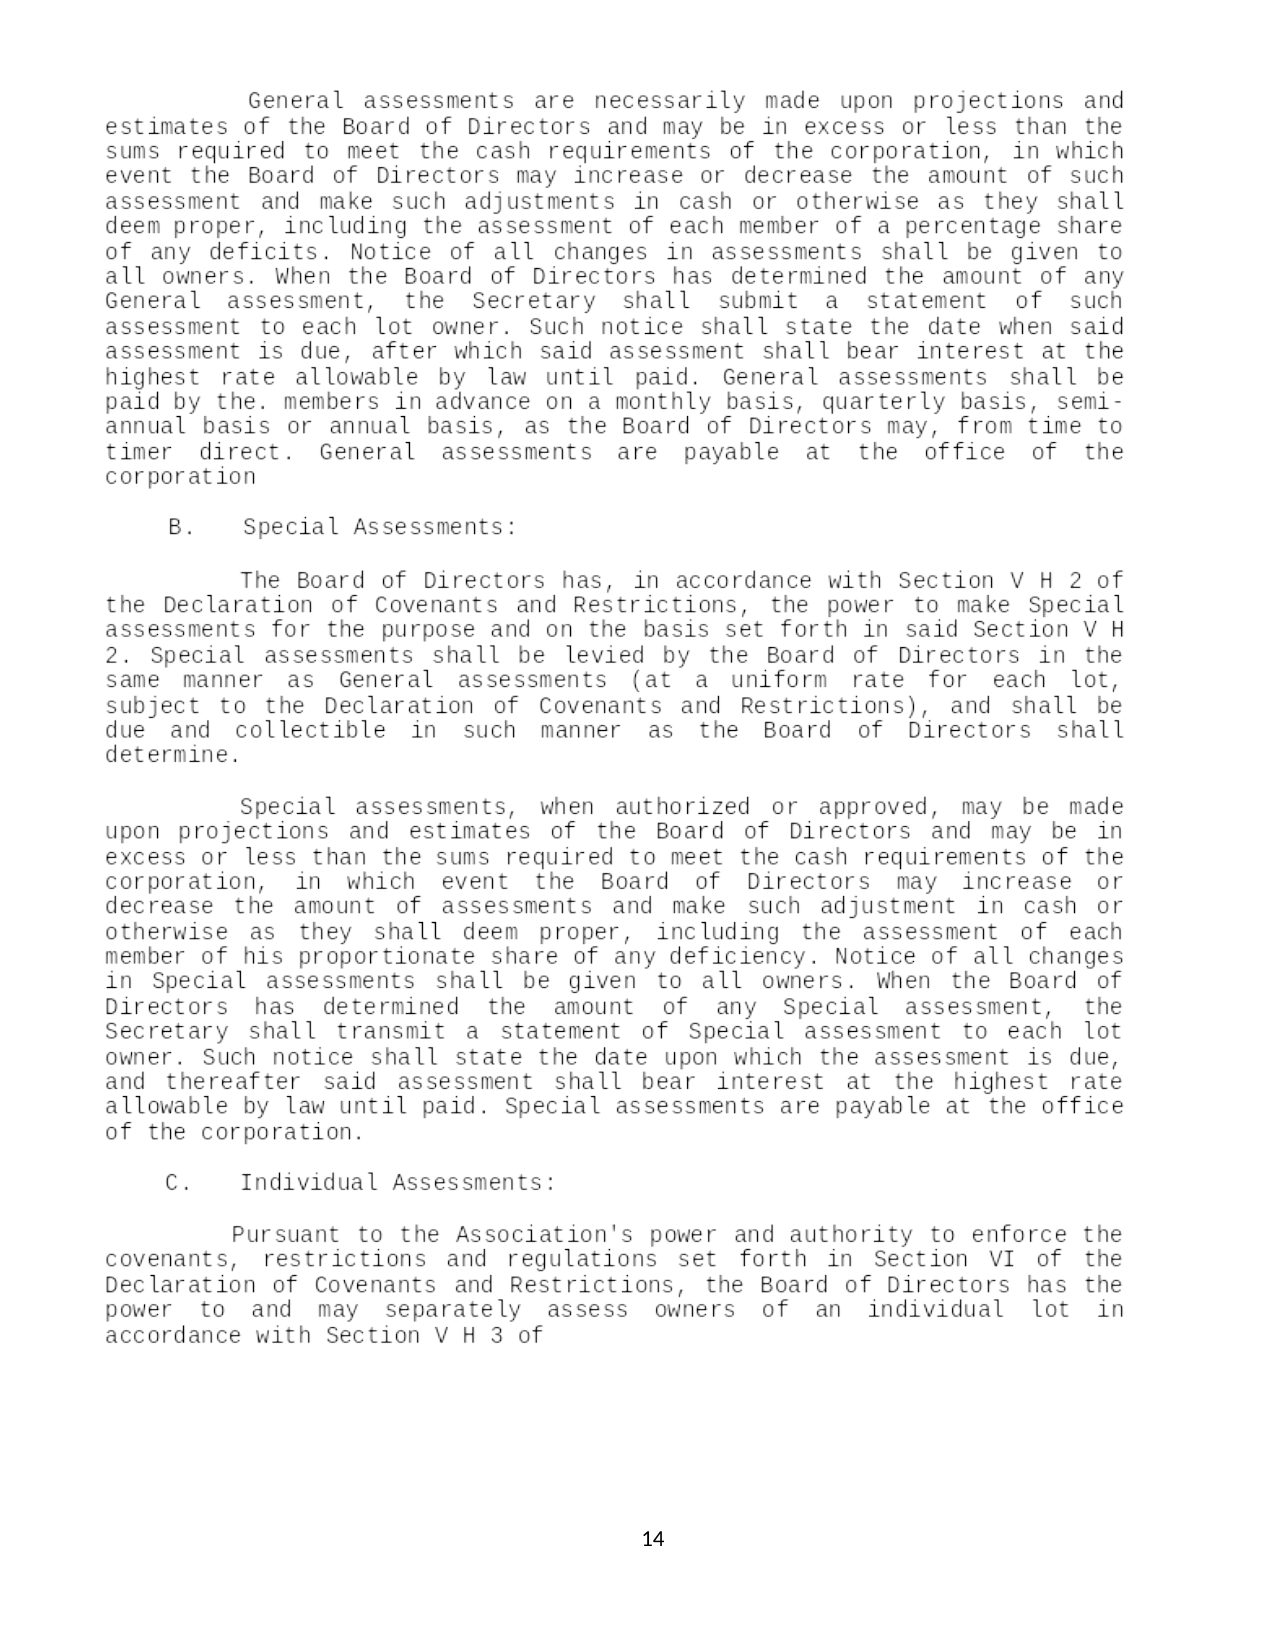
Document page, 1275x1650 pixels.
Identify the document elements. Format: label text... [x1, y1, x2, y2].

text 14 [105, 1524, 1200, 1552]
